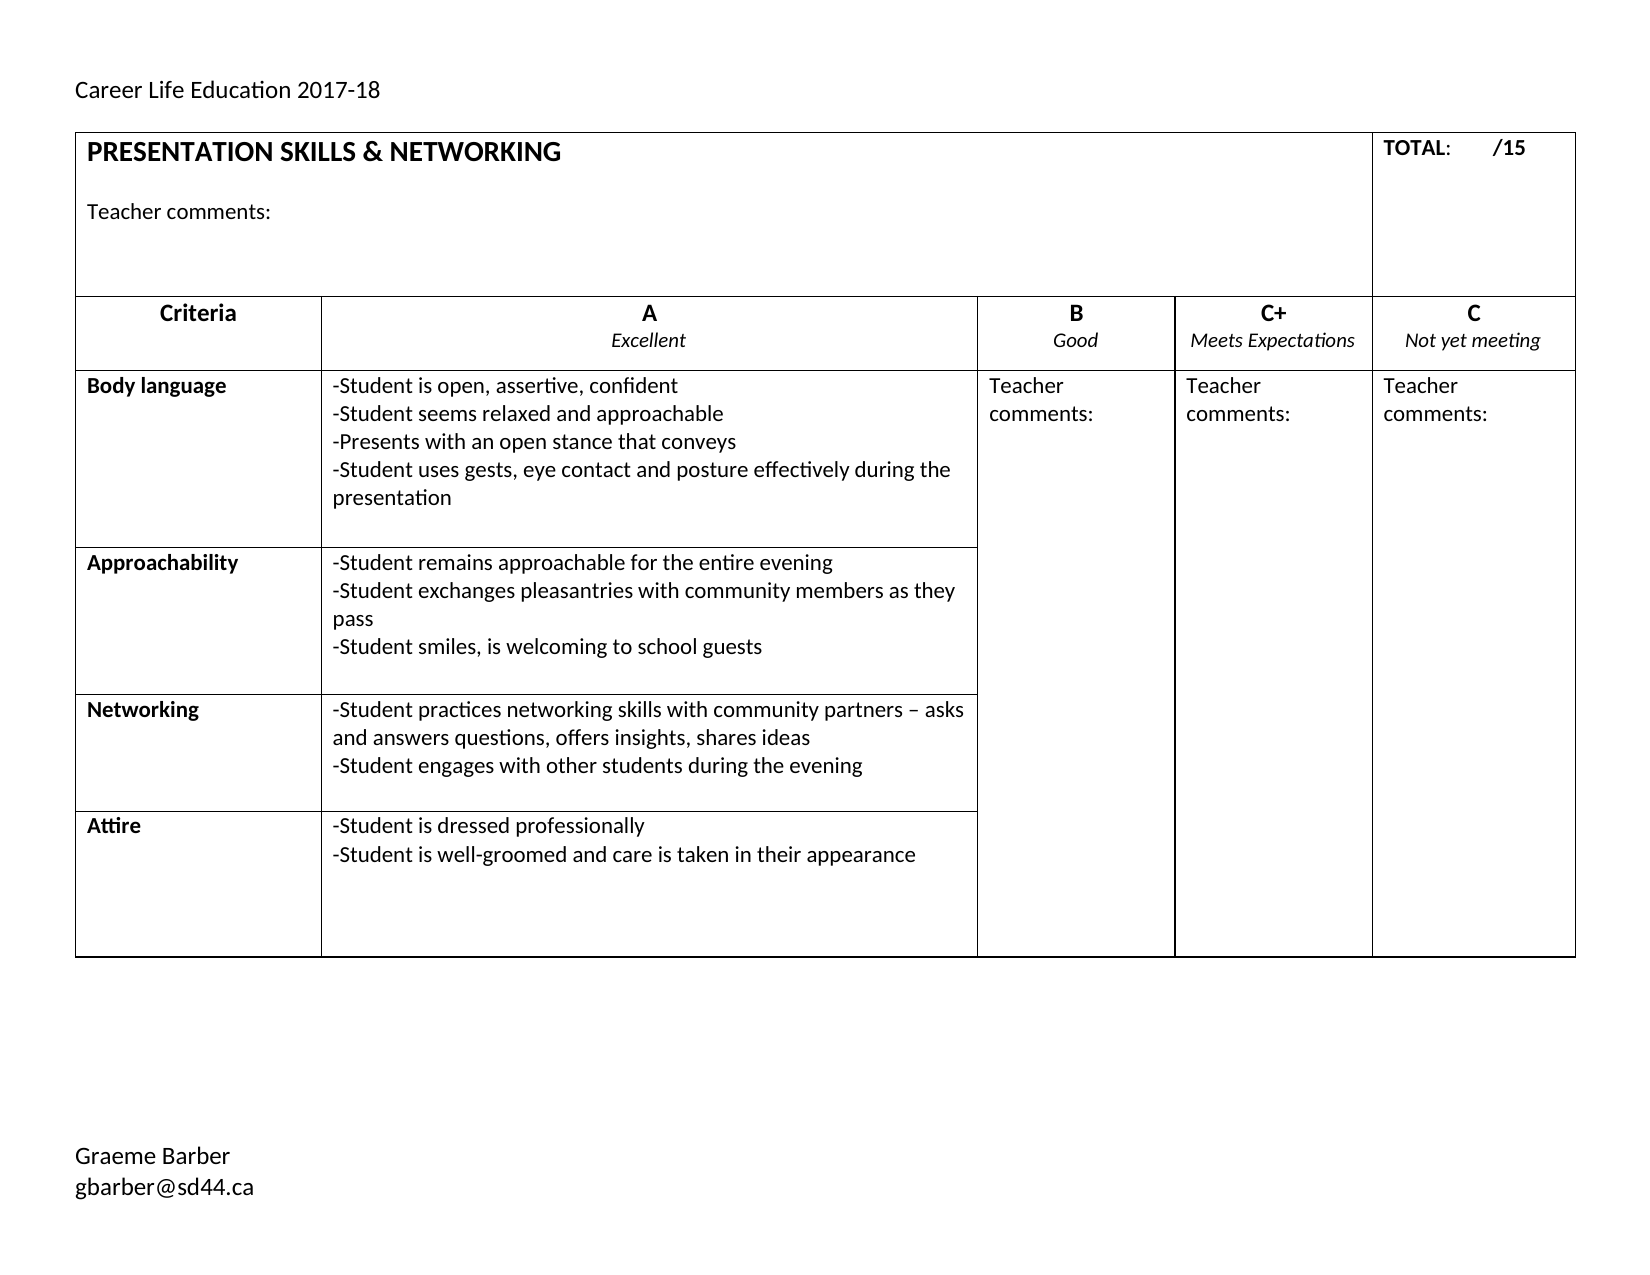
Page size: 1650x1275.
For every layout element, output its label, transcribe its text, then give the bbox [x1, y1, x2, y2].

table_cell -Student remains approachable for the entire evening -Student exchanges pleasantries with community members as they pass -Student smiles, is welcoming to school guests [322, 548, 977, 694]
table_cell -Student is dressed professionally -Student is well-groomed and care is taken in their appearance [322, 812, 977, 956]
table_cell -Student practices networking skills with community partners – asks and answers questions, offers insights, shares ideas -Student engages with other students during the evening [322, 695, 977, 811]
table_cell A Excellent [322, 297, 977, 370]
table_cell Teacher comments: [1373, 371, 1575, 956]
table_cell B Good [978, 297, 1174, 370]
table_cell -Student is open, assertive, confident -Student seems relaxed and approachable -Presents with an open stance that conveys -Student uses gests, eye contact and posture effectively during the presentation [322, 371, 977, 547]
table_cell Attire [76, 812, 321, 956]
table_header PRESENTATION SKILLS & NETWORKING Teacher comments: [76, 133, 1372, 296]
table_header TOTAL: /15 [1373, 133, 1575, 296]
table_cell C+ Meets Expectations [1176, 297, 1372, 370]
table_cell Approachability [76, 548, 321, 694]
table_cell Networking [76, 695, 321, 811]
table_cell C Not yet meeting [1373, 297, 1575, 370]
table_cell Body language [76, 371, 321, 547]
table_cell Teacher comments: [978, 371, 1174, 956]
table_cell Criteria [76, 297, 321, 370]
table_cell Teacher comments: [1176, 371, 1372, 956]
